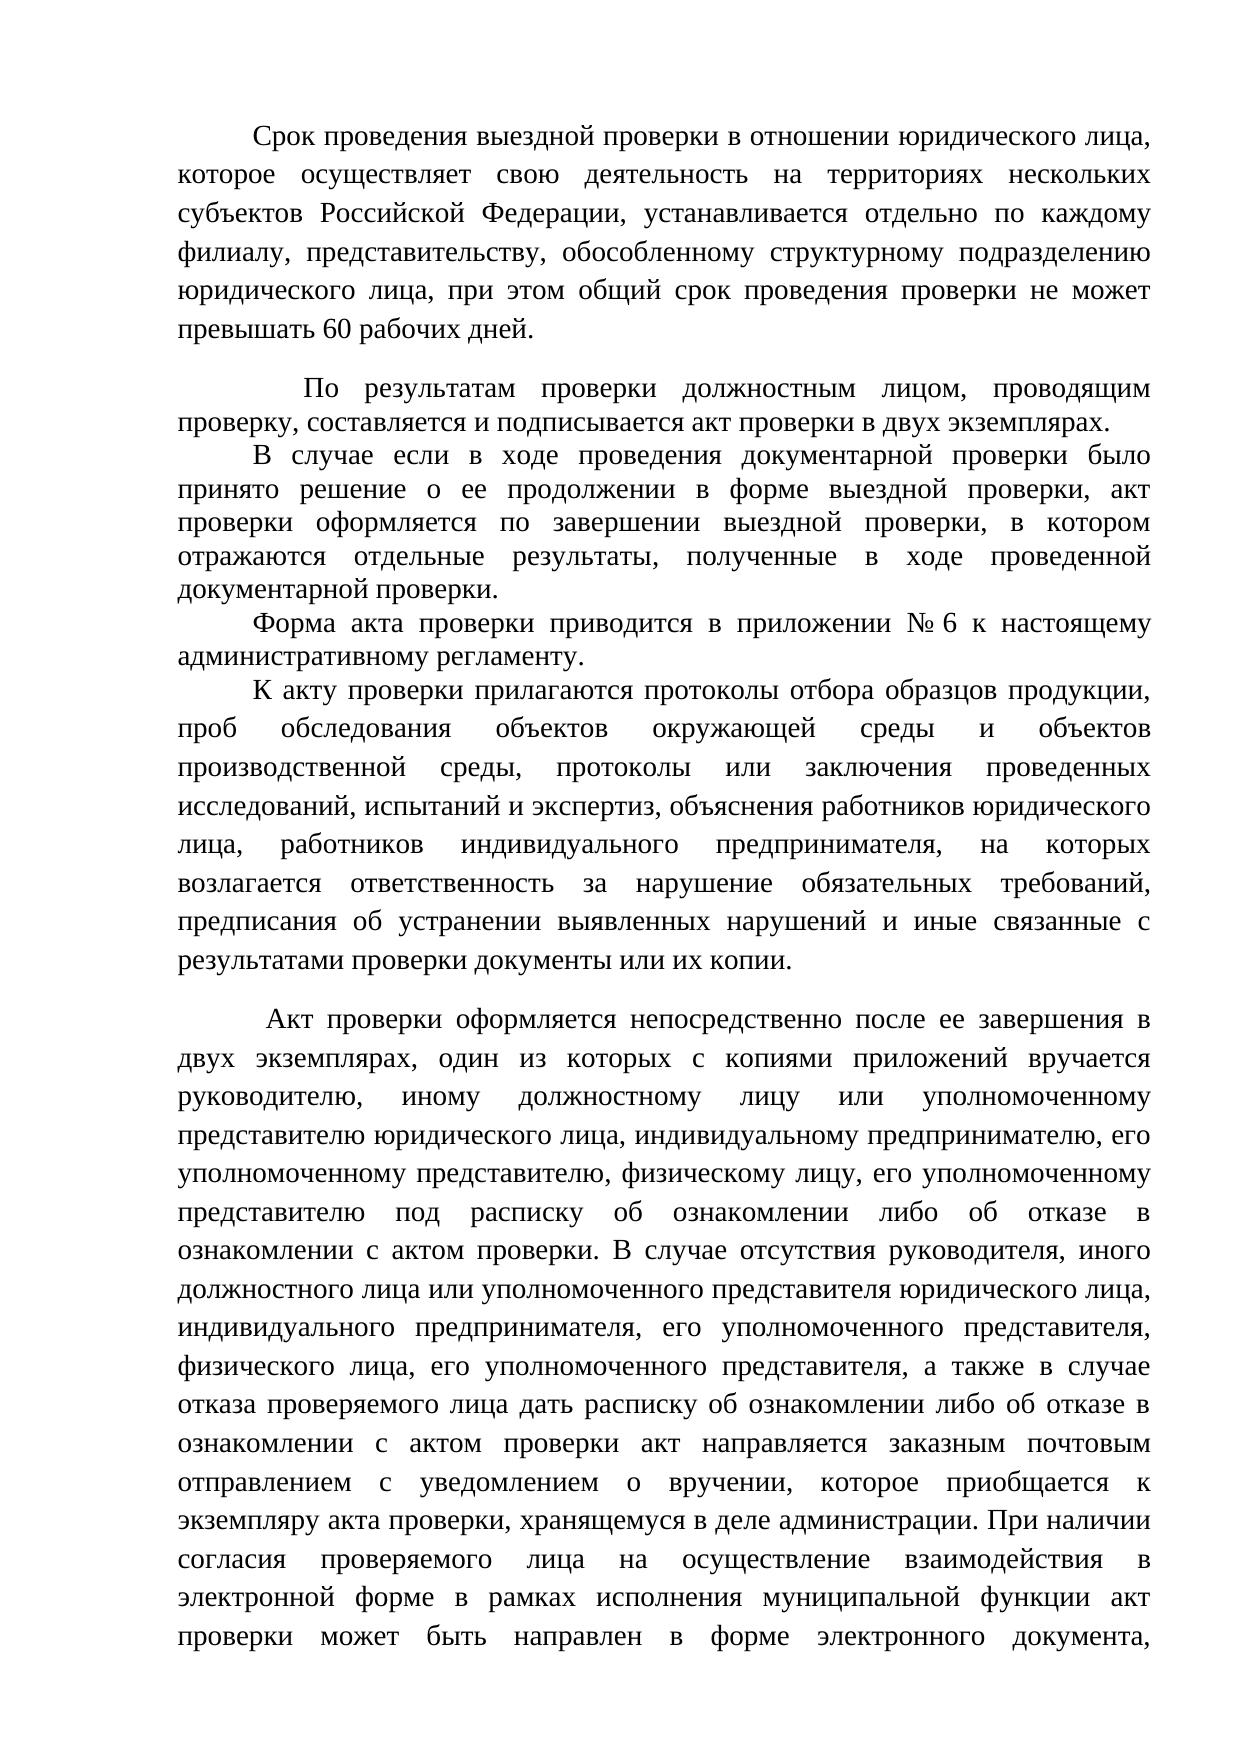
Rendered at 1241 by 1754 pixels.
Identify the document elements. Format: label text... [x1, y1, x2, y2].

text По результатам проверки должностным лицом, проводящим проверку, составляется и подписывается акт проверки в двух экземплярах. [177, 370, 1152, 437]
text Форма акта проверки приводится в приложении № 6 к настоящему административному регламенту. [177, 605, 1152, 672]
text К акту проверки прилагаются протоколы отбора образцов продукции, проб обследования объектов окружающей среды и объектов производственной среды, протоколы или заключения проведенных исследований, испытаний и экспертиз, объяснения работников юридического лица, работников индивидуального предпринимателя, на которых возлагается ответственность за нарушение обязательных требований, предписания об устранении выявленных нарушений и иные связанные с результатами проверки документы или их копии. [177, 672, 1152, 975]
text В случае если в ходе проведения документарной проверки было принято решение о ее продолжении в форме выездной проверки, акт проверки оформляется по завершении выездной проверки, в котором отражаются отдельные результаты, полученные в ходе проведенной документарной проверки. [177, 437, 1152, 605]
text Срок проведения выездной проверки в отношении юридического лица, которое осуществляет свою деятельность на территориях нескольких субъектов Российской Федерации, устанавливается отдельно по каждому филиалу, представительству, обособленному структурному подразделению юридического лица, при этом общий срок проведения проверки не может превышать 60 рабочих дней. [177, 118, 1152, 344]
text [177, 1001, 1152, 1651]
